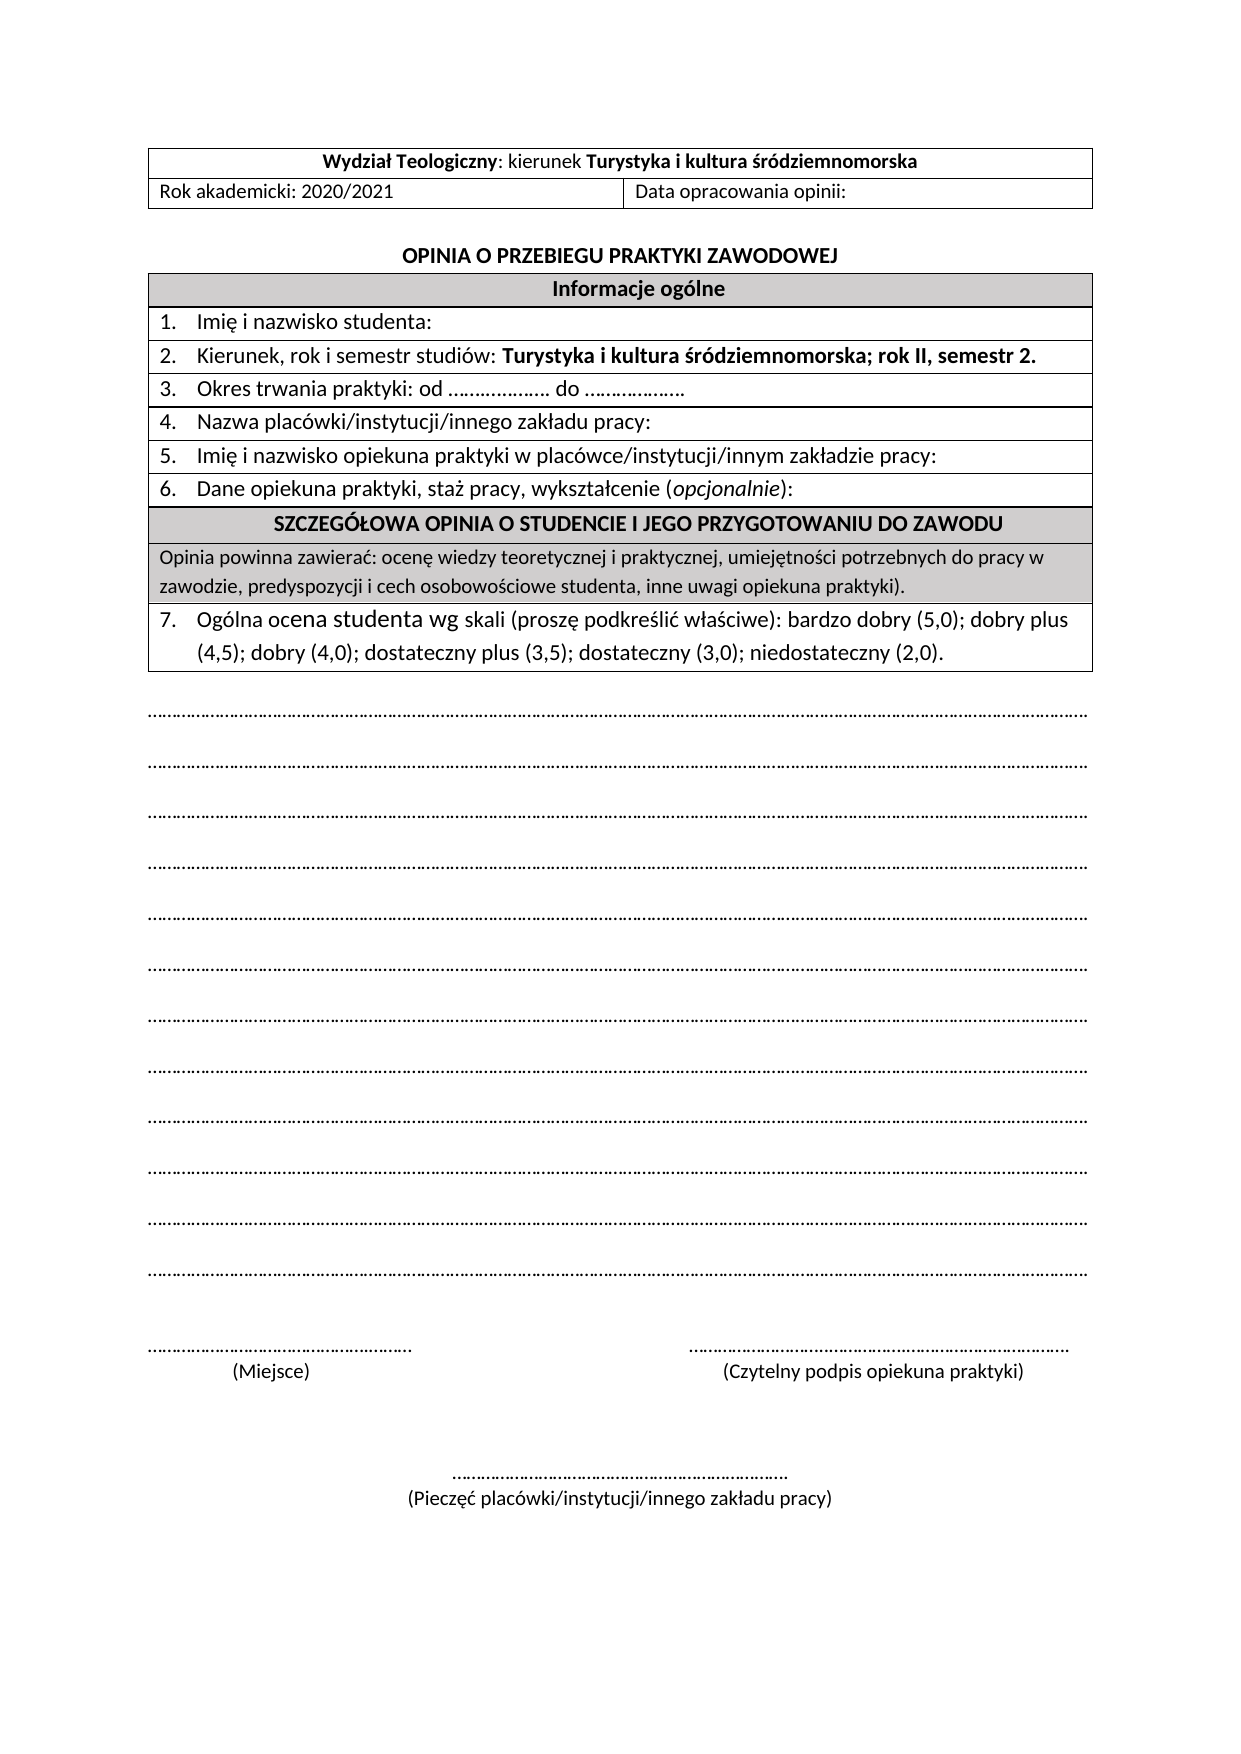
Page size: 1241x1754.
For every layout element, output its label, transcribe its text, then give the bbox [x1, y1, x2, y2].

table_cell Ogólna ocena studenta wg skali (proszę podkreślić właściwe): bardzo dobry (5,0); dobry plus (4,5); dobry (4,0); dostateczny plus (3,5); dostateczny (3,0); niedostateczny (2,0). [149, 604, 1092, 671]
text (Pieczęć placówki/instytucji/innego zakładu pracy) [148, 1485, 1093, 1510]
text OPINIA O PRZEBIEGU PRAKTYKI ZAWODOWEJ [148, 241, 1093, 269]
table_cell Okres trwania praktyki: od …….…..……. do ………………. [149, 374, 1092, 406]
table_cell Opinia powinna zawierać: ocenę wiedzy teoretycznej i praktycznej, umiejętności potrzebnych do pracy w zawodzie, predyspozycji i cech osobowościowe studenta, inne uwagi opiekuna praktyki). [149, 544, 1092, 602]
text ……………………………………………………………………………………………………………………………………………………………………………. [148, 1154, 1093, 1180]
text ……………………………………………………………………………………………………………………………………………………………………………. [148, 1256, 1093, 1282]
table_cell Imię i nazwisko opiekuna praktyki w placówce/instytucji/innym zakładzie pracy: [149, 441, 1092, 473]
text ……………………………………………………………………………………………………………………………………………………………………………. [148, 849, 1093, 875]
text ……………………………………………………………………………………………………………………………………………………………………………. [148, 1104, 1093, 1129]
table_cell Imię i nazwisko studenta: [149, 308, 1092, 340]
text ……………………………………………………………. [148, 1459, 1093, 1485]
table_cell Rok akademicki: 2020/2021 [149, 179, 623, 208]
text ……………………………………………………………………………………………………………………………………………………………………………. [148, 748, 1093, 773]
text (Miejsce) (Czytelny podpis opiekuna praktyki) [148, 1358, 1093, 1383]
table_cell Kierunek, rok i semestr studiów: Turystyka i kultura śródziemnomorska; rok II, semestr 2. [149, 341, 1092, 373]
table_header Informacje ogólne [149, 274, 1092, 306]
table_cell SZCZEGÓŁOWA OPINIA O STUDENCIE I JEGO PRZYGOTOWANIU DO ZAWODU [149, 508, 1092, 543]
text ……………………………………………………………………………………………………………………………………………………………………………. [148, 799, 1093, 824]
table_header Wydział Teologiczny: kierunek Turystyka i kultura śródziemnomorska [149, 149, 1092, 178]
table_cell Nazwa placówki/instytucji/innego zakładu pracy: [149, 408, 1092, 440]
text ……………………………………….……… ………………………..…………….……………………………. [148, 1332, 1093, 1358]
text ……………………………………………………………………………………………………………………………………………………………………………. [148, 1002, 1093, 1027]
text ……………………………………………………………………………………………………………………………………………………………………………. [148, 1053, 1093, 1078]
text ……………………………………………………………………………………………………………………………………………………………………………. [148, 900, 1093, 926]
table_cell Dane opiekuna praktyki, staż pracy, wykształcenie (opcjonalnie): [149, 474, 1092, 506]
text ……………………………………………………………………………………………………………………………………………………………………………. [148, 697, 1093, 722]
text ……………………………………………………………………………………………………………………………………………………………………………. [148, 951, 1093, 977]
text ……………………………………………………………………………………………………………………………………………………………………………. [148, 1205, 1093, 1231]
table_cell Data opracowania opinii: [624, 179, 1092, 208]
